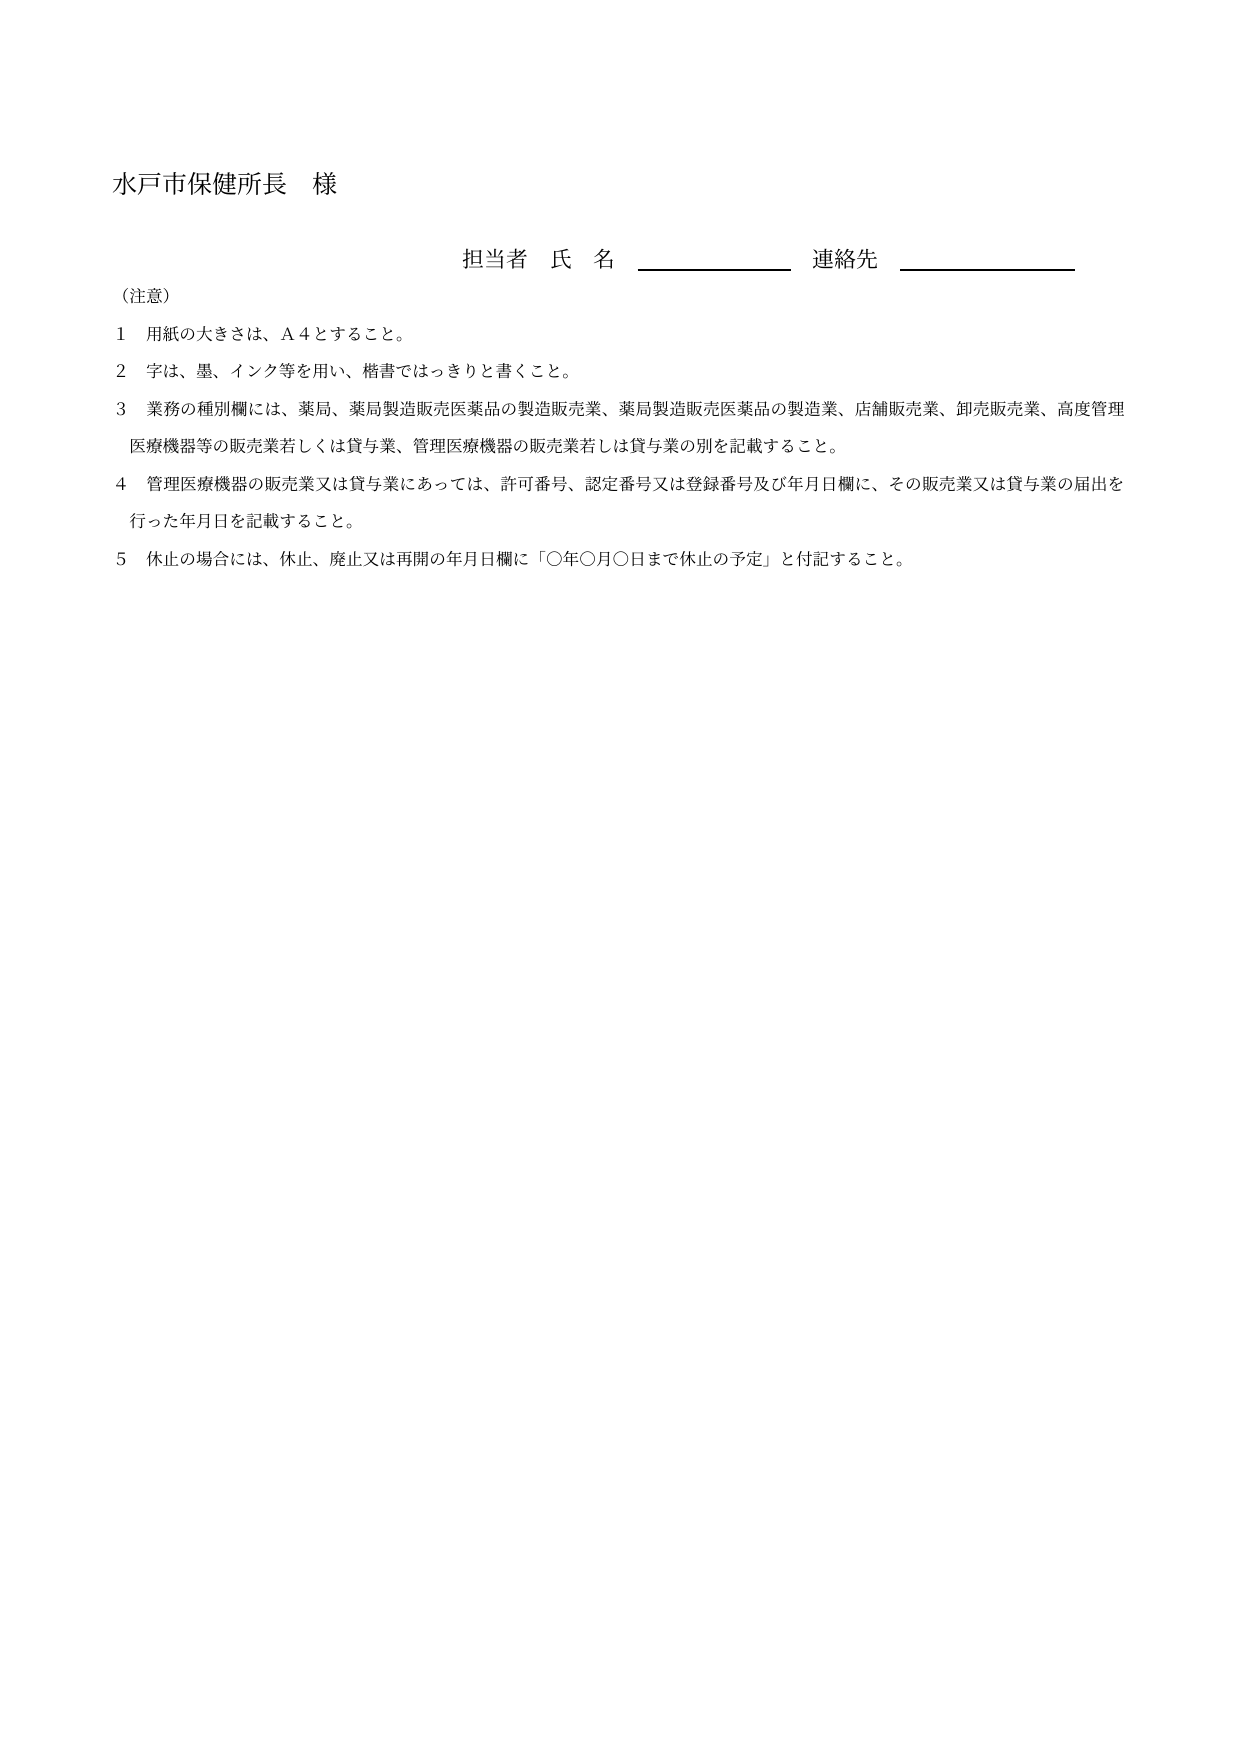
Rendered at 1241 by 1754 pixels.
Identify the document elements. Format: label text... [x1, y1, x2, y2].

text 担当者 氏 名 連絡先 [112, 239, 1128, 277]
text 水戸市保健所長 様 [112, 164, 1128, 202]
text １ 用紙の大きさは、Ａ４とすること。 [112, 314, 1128, 352]
text ２ 字は、墨、インク等を用い、楷書ではっきりと書くこと。 [112, 352, 1128, 389]
text ４ 管理医療機器の販売業又は貸与業にあっては、許可番号、認定番号又は登録番号及び年月日欄に、その販売業又は貸与業の届出を行った年月日を記載すること。 [112, 464, 1128, 539]
text ５ 休止の場合には、休止、廃止又は再開の年月日欄に「○年○月○日まで休止の予定」と付記すること。 [112, 539, 1128, 577]
text （注意） [112, 277, 1128, 314]
text ３ 業務の種別欄には、薬局、薬局製造販売医薬品の製造販売業、薬局製造販売医薬品の製造業、店舗販売業、卸売販売業、高度管理医療機器等の販売業若しくは貸与業、管理医療機器の販売業若しは貸与業の別を記載すること。 [112, 389, 1128, 464]
